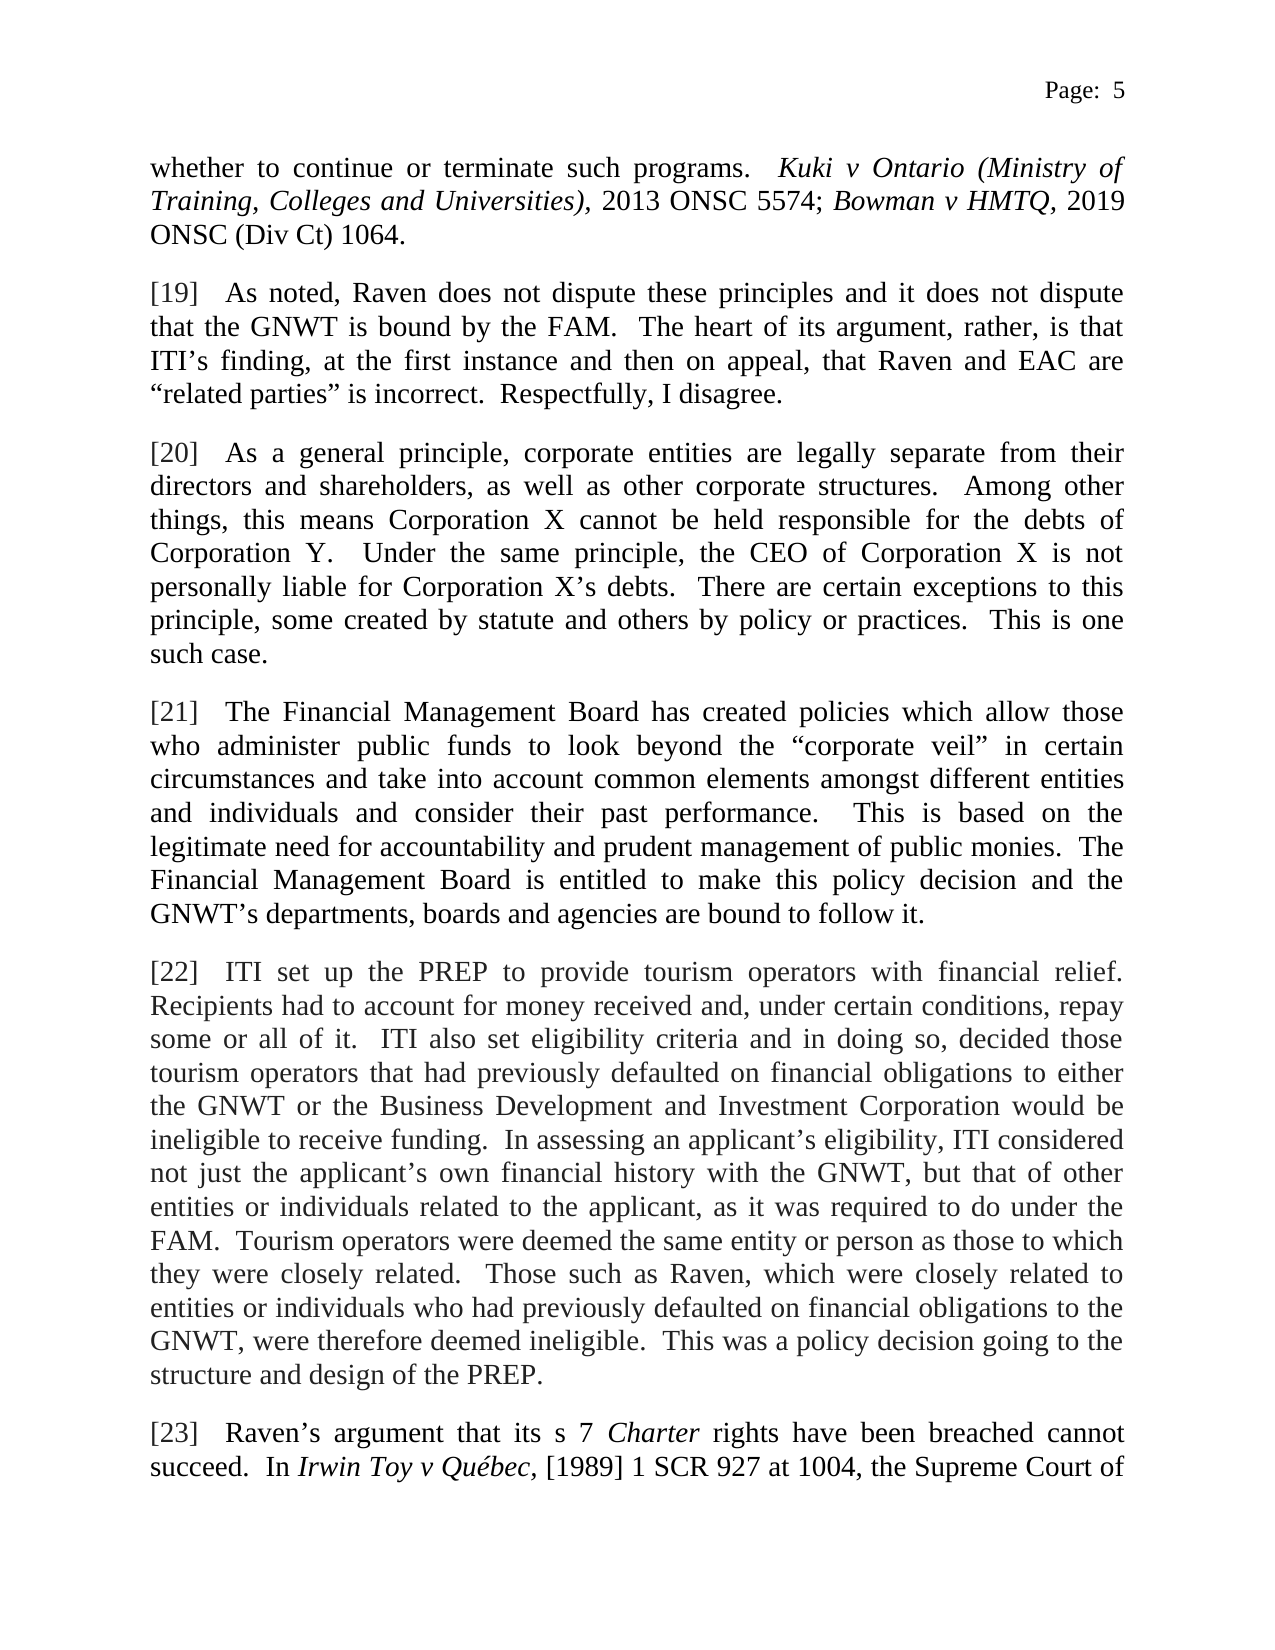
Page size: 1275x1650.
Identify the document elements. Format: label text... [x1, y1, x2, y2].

list As noted, Raven does not dispute these principles and it does not dispute that the GNWT is bound by the FAM. The heart of its argument, rather, is that ITI’s finding, at the first instance and then on appeal, that Raven and EAC are “related parties” is incorrect. Respectfully, I disagree. [150, 276, 1125, 410]
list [150, 1415, 1125, 1482]
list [150, 150, 1125, 251]
list As a general principle, corporate entities are legally separate from their directors and shareholders, as well as other corporate structures. Among other things, this means Corporation X cannot be held responsible for the debts of Corporation Y. Under the same principle, the CEO of Corporation X is not personally liable for Corporation X’s debts. There are certain exceptions to this principle, some created by statute and others by policy or practices. This is one such case. [150, 435, 1125, 669]
list ITI set up the PREP to provide tourism operators with financial relief. Recipients had to account for money received and, under certain conditions, repay some or all of it. ITI also set eligibility criteria and in doing so, decided those tourism operators that had previously defaulted on financial obligations to either the GNWT or the Business Development and Investment Corporation would be ineligible to receive funding. In assessing an applicant’s eligibility, ITI considered not just the applicant’s own financial history with the GNWT, but that of other entities or individuals related to the applicant, as it was required to do under the FAM. Tourism operators were deemed the same entity or person as those to which they were closely related. Those such as Raven, which were closely related to entities or individuals who had previously defaulted on financial obligations to the GNWT, were therefore deemed ineligible. This was a policy decision going to the structure and design of the PREP. [150, 954, 1125, 1390]
list The Financial Management Board has created policies which allow those who administer public funds to look beyond the “corporate veil” in certain circumstances and take into account common elements amongst different entities and individuals and consider their past performance. This is based on the legitimate need for accountability and prudent management of public monies. The Financial Management Board is entitled to make this policy decision and the GNWT’s departments, boards and agencies are bound to follow it. [150, 694, 1125, 929]
